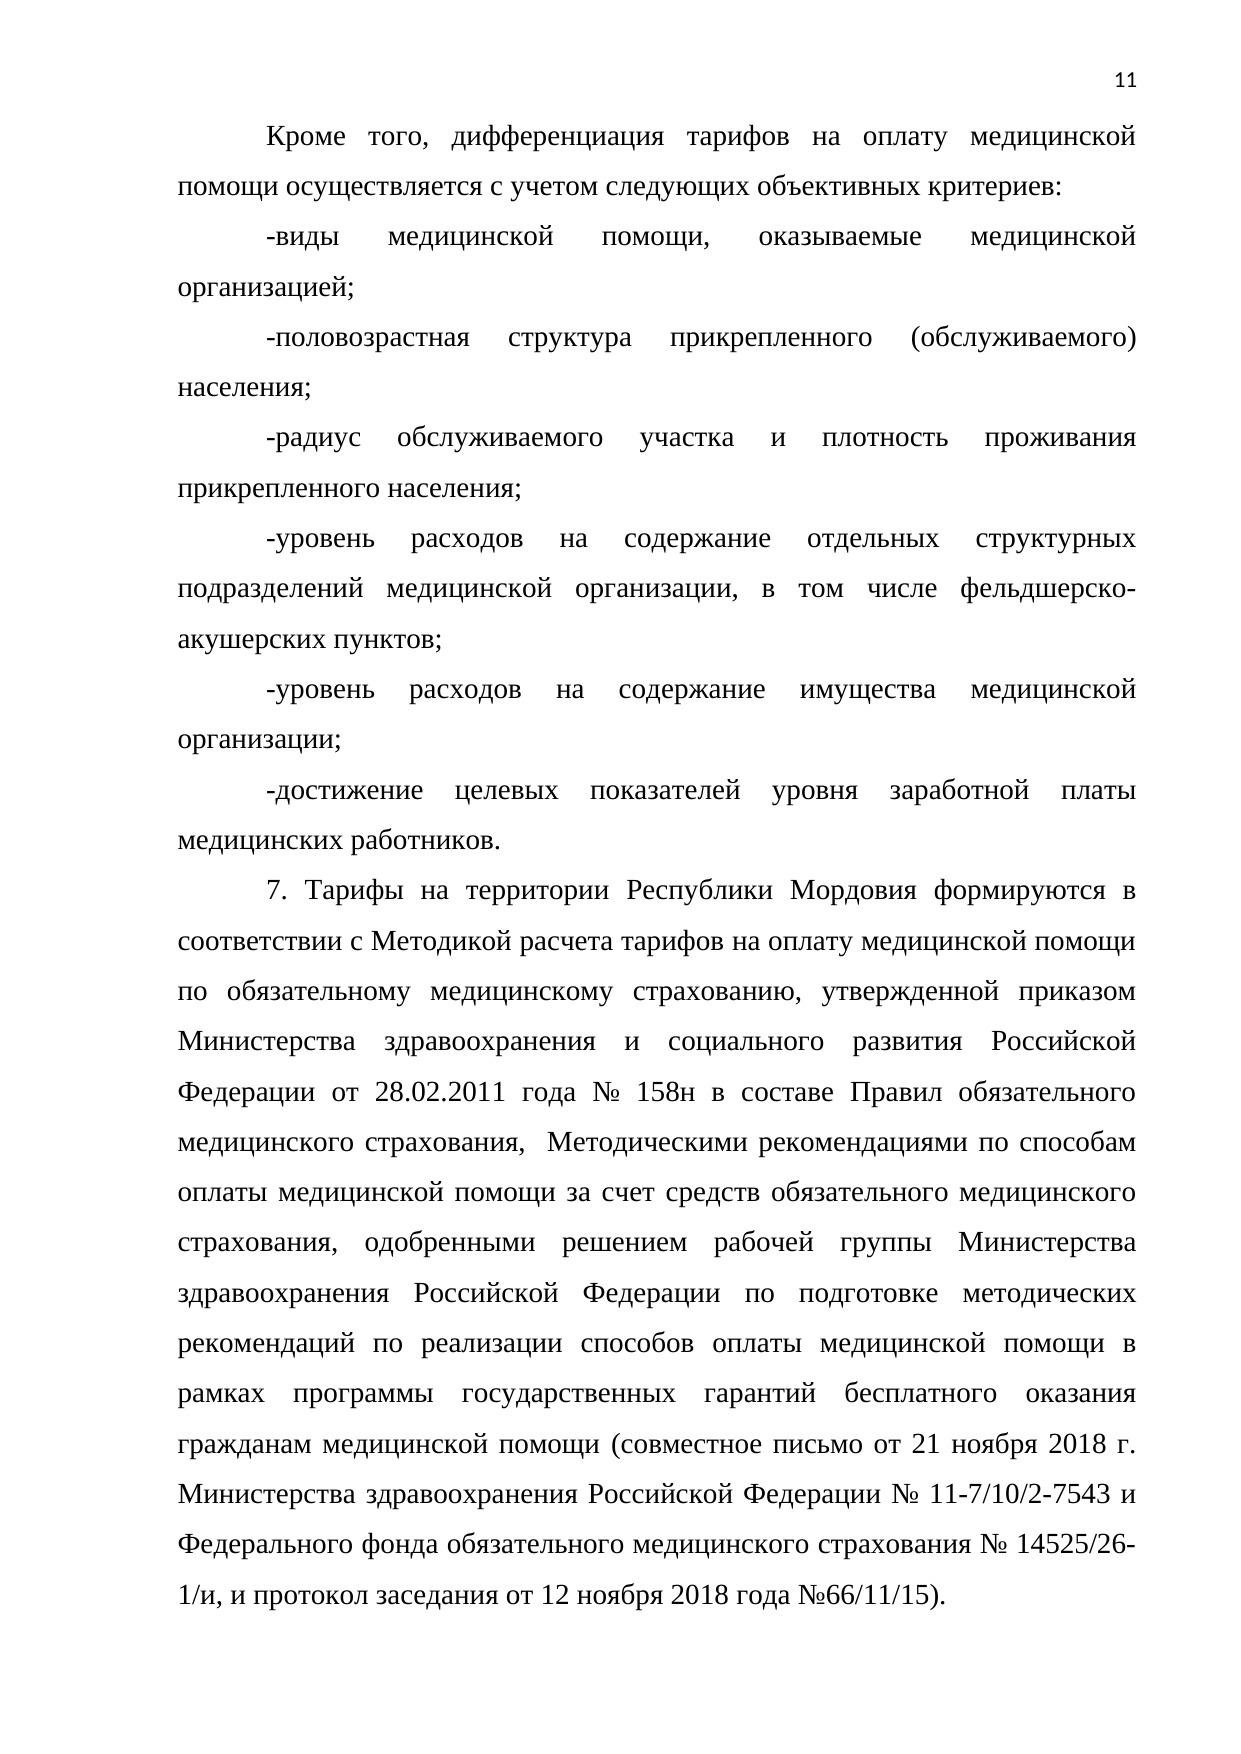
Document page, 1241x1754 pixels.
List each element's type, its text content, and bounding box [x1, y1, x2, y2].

text 7. Тарифы на территории Республики Мордовия формируются в соответствии с Методикой расчета тарифов на оплату медицинской помощи по обязательному медицинскому страхованию, утвержденной приказом Министерства здравоохранения и социального развития Российской Федерации от 28.02.2011 года № 158н в составе Правил обязательного медицинского страхования, Методическими рекомендациями по способам оплаты медицинской помощи за счет средств обязательного медицинского страхования, одобренными решением рабочей группы Министерства здравоохранения Российской Федерации по подготовке методических рекомендаций по реализации способов оплаты медицинской помощи в рамках программы государственных гарантий бесплатного оказания гражданам медицинской помощи (совместное письмо от 21 ноября 2018 г. Министерства здравоохранения Российской Федерации № 11-7/10/2-7543 и Федерального фонда обязательного медицинского страхования № 14525/26-1/и, и протокол заседания от 12 ноября 2018 года №66/11/15). [177, 872, 1137, 1610]
text -достижение целевых показателей уровня заработной платы медицинских работников. [177, 772, 1137, 856]
text -виды медицинской помощи, оказываемые медицинской организацией; [177, 218, 1137, 302]
text Кроме того, дифференциация тарифов на оплату медицинской помощи осуществляется с учетом следующих объективных критериев: [177, 118, 1137, 202]
text -уровень расходов на содержание имущества медицинской организации; [177, 671, 1137, 755]
text -уровень расходов на содержание отдельных структурных подразделений медицинской организации, в том числе фельдшерско-акушерских пунктов; [177, 520, 1137, 654]
text -радиус обслуживаемого участка и плотность проживания прикрепленного населения; [177, 419, 1137, 503]
text -половозрастная структура прикрепленного (обслуживаемого) населения; [177, 319, 1137, 403]
